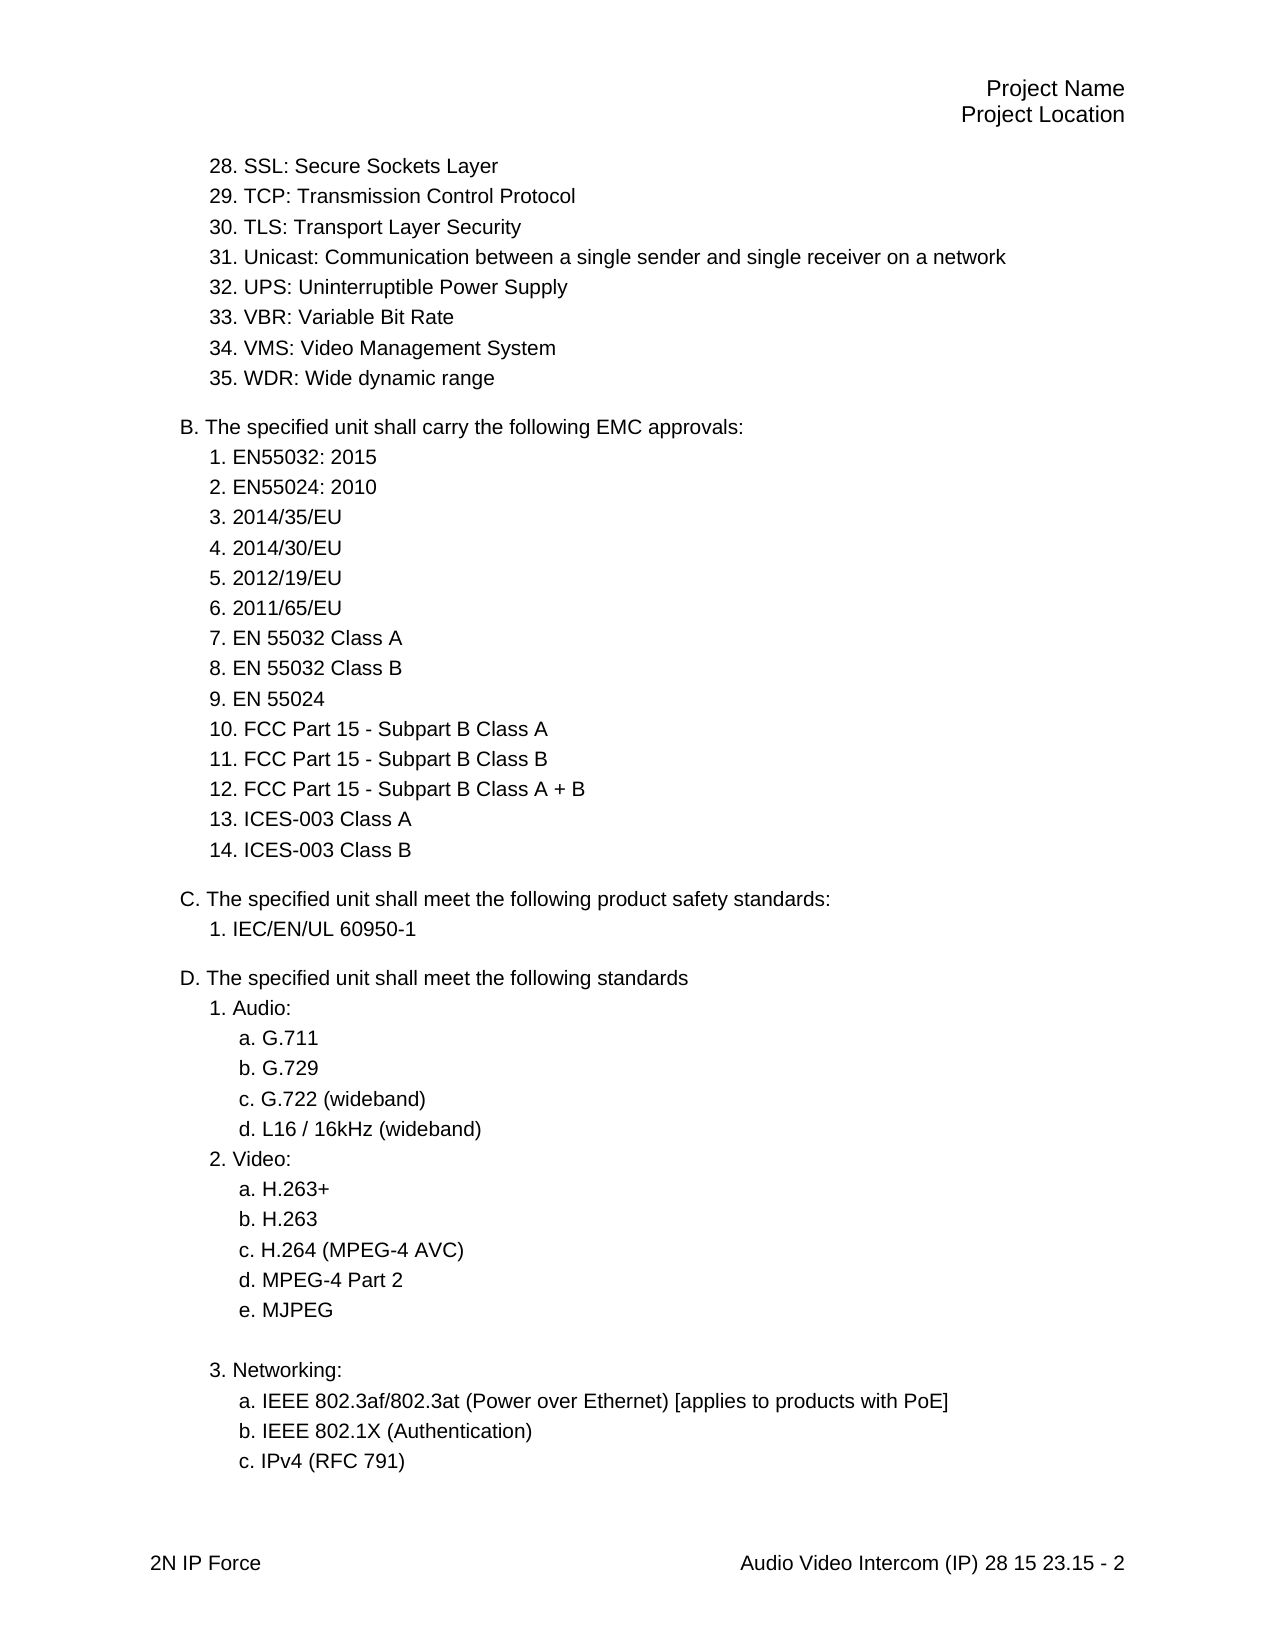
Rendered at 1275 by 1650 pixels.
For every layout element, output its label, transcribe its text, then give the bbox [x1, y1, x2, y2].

subtitle G.711 [239, 1026, 1125, 1050]
subtitle 2014/30/EU [209, 535, 1125, 559]
subtitle FCC Part 15 - Subpart B Class A + B [209, 777, 1125, 801]
subtitle EN 55024 [209, 686, 1125, 710]
subtitle IEC/EN/UL 60950-1 [209, 917, 1125, 941]
subtitle The specified unit shall carry the following EMC approvals: [179, 414, 1125, 438]
subtitle The specified unit shall meet the following standards [179, 966, 1125, 989]
subtitle ICES-003 Class B [209, 837, 1125, 861]
subtitle IEEE 802.1X (Authentication) [239, 1419, 1125, 1443]
subtitle Unicast: Communication between a single sender and single receiver on a network [209, 245, 1125, 269]
subtitle EN55032: 2015 [209, 445, 1125, 469]
subtitle EN55024: 2010 [209, 475, 1125, 499]
subtitle SSL: Secure Sockets Layer [209, 154, 1125, 178]
subtitle H.264 (MPEG-4 AVC) [239, 1237, 1125, 1261]
subtitle Video: [209, 1147, 1125, 1171]
subtitle TCP: Transmission Control Protocol [209, 184, 1125, 208]
subtitle FCC Part 15 - Subpart B Class A [209, 717, 1125, 741]
subtitle EN 55032 Class B [209, 656, 1125, 680]
subtitle WDR: Wide dynamic range [209, 366, 1125, 389]
subtitle IPv4 (RFC 791) [239, 1449, 1125, 1473]
subtitle IEEE 802.3af/802.3at (Power over Ethernet) [applies to products with PoE] [239, 1388, 1125, 1412]
subtitle UPS: Uninterruptible Power Supply [209, 275, 1125, 299]
subtitle The specified unit shall meet the following product safety standards: [179, 886, 1125, 910]
subtitle Networking: [209, 1358, 1125, 1382]
subtitle MPEG-4 Part 2 [239, 1268, 1125, 1292]
subtitle 2014/35/EU [209, 505, 1125, 529]
subtitle MJPEG [239, 1298, 1125, 1322]
subtitle FCC Part 15 - Subpart B Class B [209, 747, 1125, 771]
subtitle G.722 (wideband) [239, 1086, 1125, 1110]
subtitle EN 55032 Class A [209, 626, 1125, 650]
subtitle H.263+ [239, 1177, 1125, 1201]
subtitle 2012/19/EU [209, 566, 1125, 589]
subtitle G.729 [239, 1056, 1125, 1080]
subtitle Audio: [209, 996, 1125, 1020]
subtitle H.263 [239, 1207, 1125, 1231]
subtitle TLS: Transport Layer Security [209, 214, 1125, 238]
subtitle 2011/65/EU [209, 596, 1125, 620]
subtitle VMS: Video Management System [209, 335, 1125, 359]
subtitle L16 / 16kHz (wideband) [239, 1117, 1125, 1141]
subtitle ICES-003 Class A [209, 807, 1125, 831]
subtitle VBR: Variable Bit Rate [209, 305, 1125, 329]
